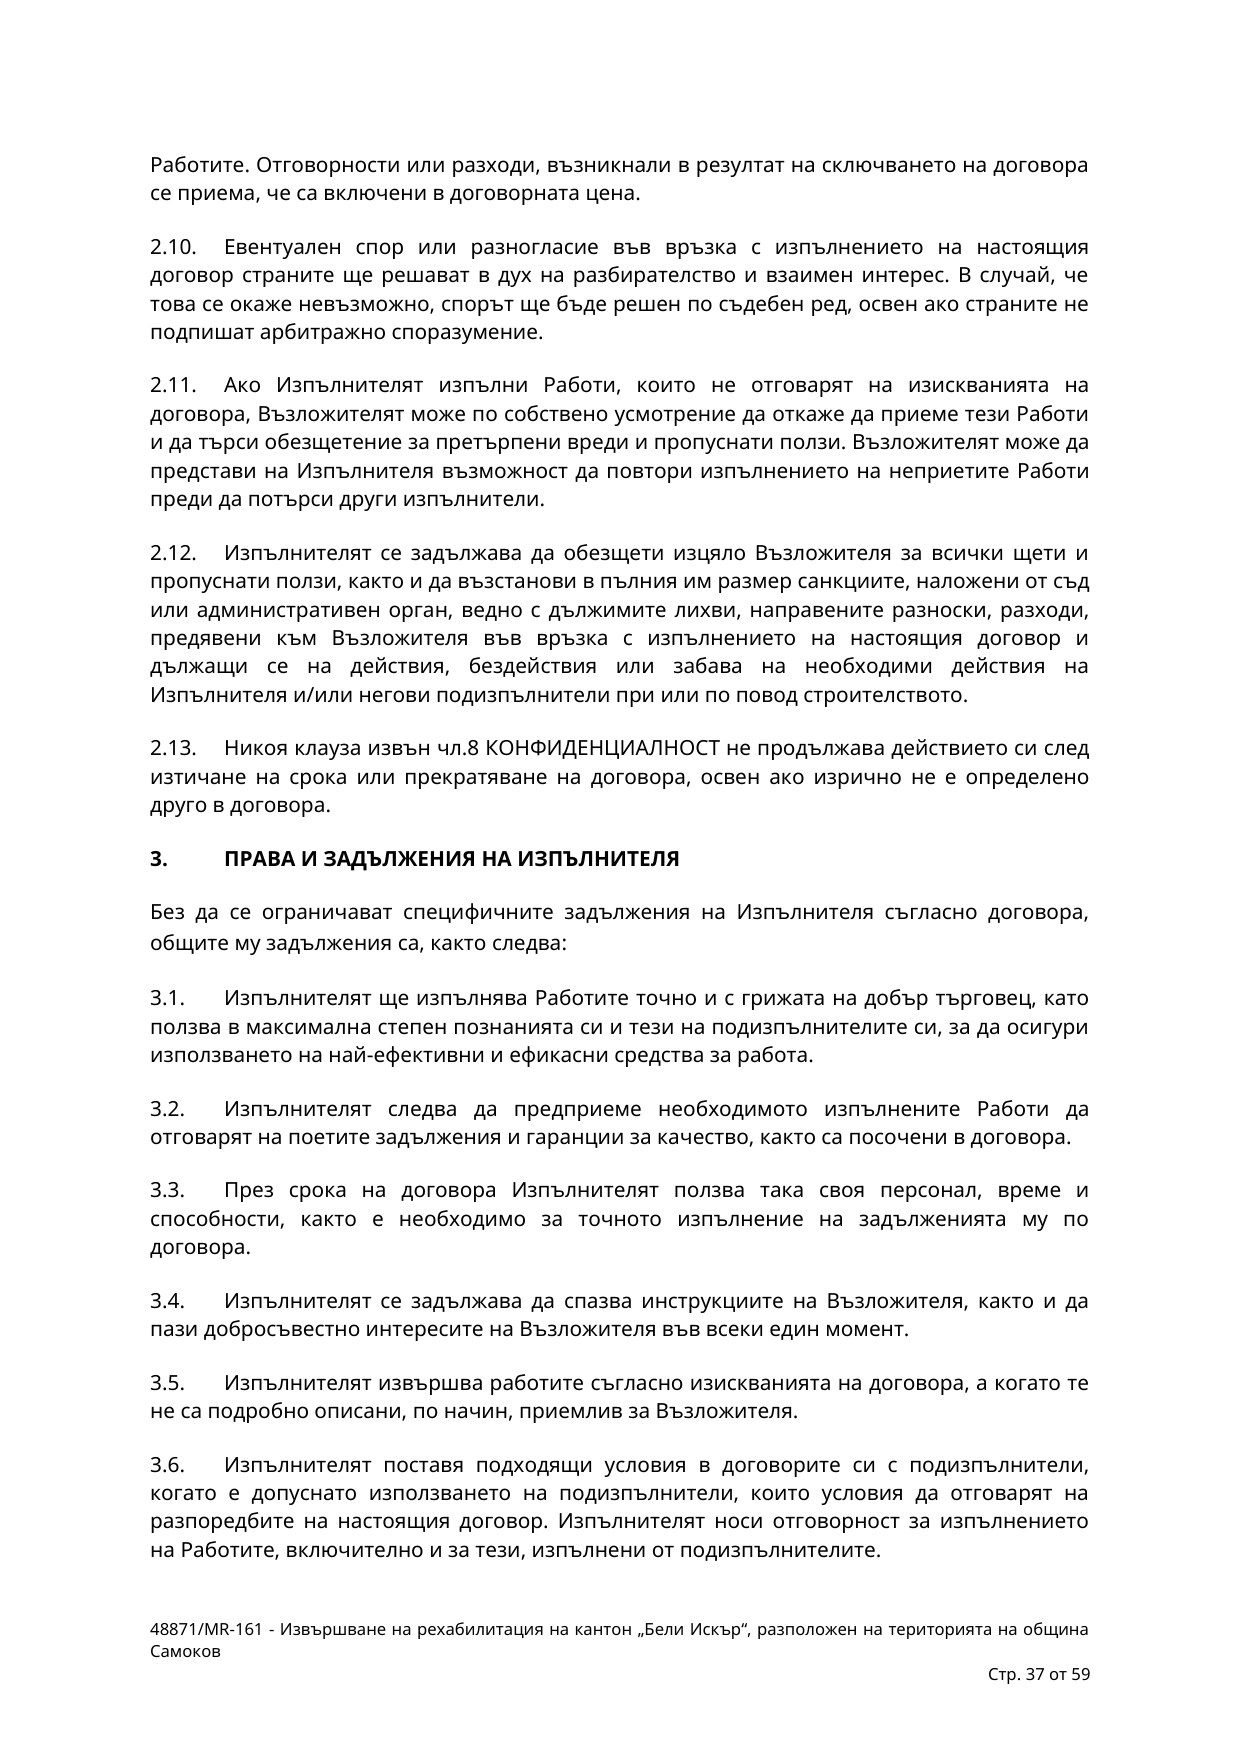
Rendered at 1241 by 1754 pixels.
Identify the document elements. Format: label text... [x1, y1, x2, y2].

text Без да се ограничават специфичните задължения на Изпълнителя съгласно договора, общите му задължения са, както следва: [150, 897, 1090, 956]
list Ако Изпълнителят изпълни Работи, които не отговарят на изискванията на договора, Възложителят може по собствено усмотрение да откаже да приеме тези Работи и да търси обезщетение за претърпени вреди и пропуснати ползи. Възложителят може да представи на Изпълнителя възможност да повтори изпълнението на неприетите Работи преди да потърси други изпълнители. [150, 371, 1090, 513]
list Евентуален спор или разногласие във връзка с изпълнението на настоящия договор страните ще решават в дух на разбирателство и взаимен интерес. В случай, че това се окаже невъзможно, спорът ще бъде решен по съдебен ред, освен ако страните не подпишат арбитражно споразумение. [150, 232, 1090, 346]
list Никоя клауза извън чл.8 КОНФИДЕНЦИАЛНОСТ не продължава действието си след изтичане на срока или прекратяване на договора, освен ако изрично не е определено друго в договора. [150, 733, 1090, 819]
list През срока на договора Изпълнителят ползва така своя персонал, време и способности, както е необходимо за точното изпълнение на задълженията му по договора. [150, 1176, 1090, 1261]
list Изпълнителят се задължава да спазва инструкциите на Възложителя, както и да пази добросъвестно интересите на Възложителя във всеки един момент. [150, 1286, 1090, 1343]
list извършва работите съгласно изискванията на договора, а когато те не са подробно описани, по начин, приемлив за Възложителя. [150, 1368, 1090, 1425]
list Изпълнителят поставя подходящи условия в договорите си с подизпълнители, когато е допуснато използването на подизпълнители, които условия да отговарят на разпоредбите на настоящия договор. Изпълнителят носи отговорност за изпълнението на Работите, включително и за тези, изпълнени от подизпълнителите. [150, 1450, 1090, 1563]
list Изпълнителят ще изпълнява Работите точно и с грижата на добър търговец, като ползва в максимална степен познанията си и тези на подизпълнителите си, за да осигури използването на най-ефективни и ефикасни средства за работа. [150, 983, 1090, 1069]
list Изпълнителят се задължава да обезщети изцяло Възложителя за всички щети и пропуснати ползи, както и да възстанови в пълния им размер санкциите, наложени от съд или административен орган, ведно с дължимите лихви, направените разноски, разходи, предявени към Възложителя във връзка с изпълнението на настоящия договор и дължащи се на действия, бездействия или забава на необходими действия на Изпълнителя и/или негови подизпълнители при или по повод строителството. [150, 538, 1090, 708]
list Изпълнителят следва да предприеме необходимото изпълнените Работи да отговарят на поетите задължения и гаранции за качество, както са посочени в договора. [150, 1094, 1090, 1151]
list ПРАВА И ЗАДЪЛЖЕНИЯ НА ИЗПЪЛНИТЕЛЯ [150, 844, 1090, 872]
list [150, 150, 1090, 207]
